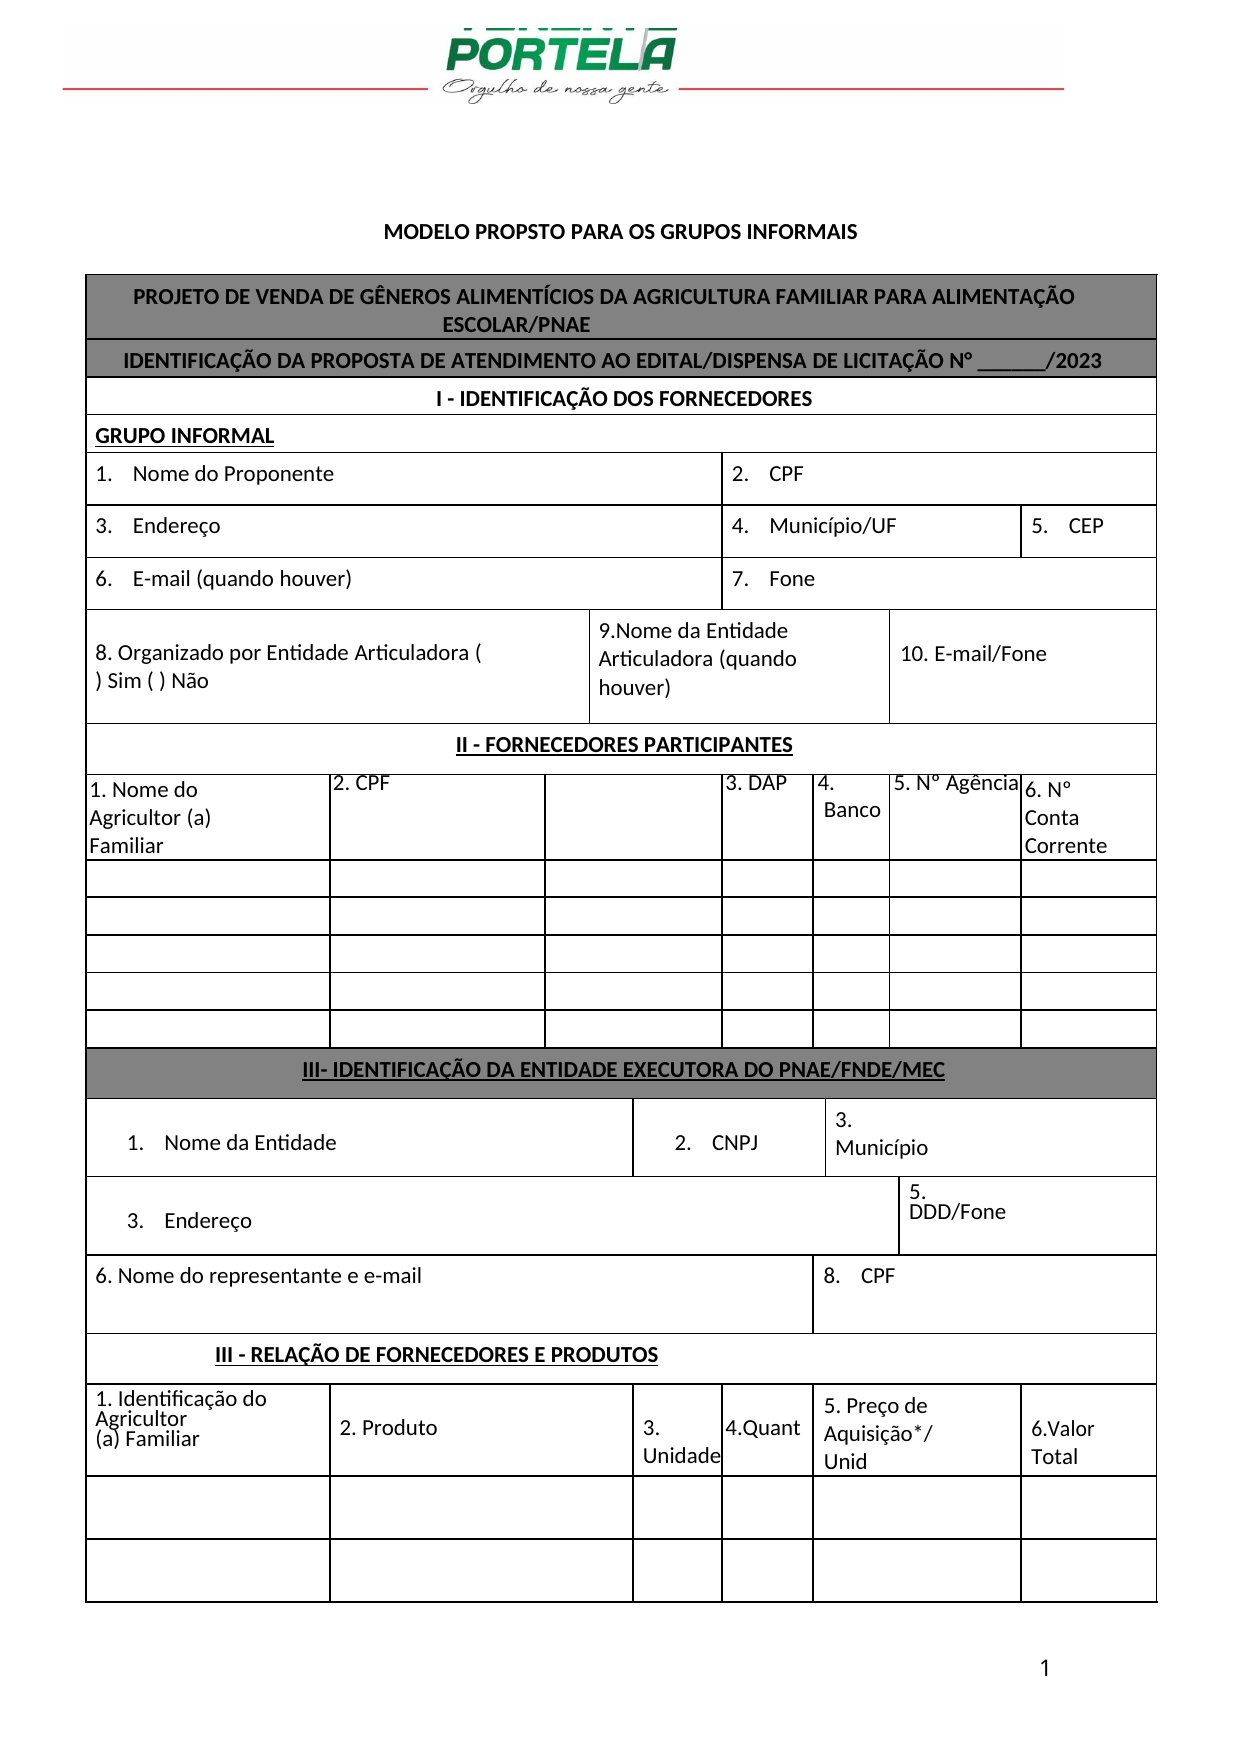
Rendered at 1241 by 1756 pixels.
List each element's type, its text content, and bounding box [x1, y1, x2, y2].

table_cell GRUPO INFORMAL [87, 415, 1156, 452]
table_cell I - IDENTIFICAÇÃO DOS FORNECEDORES [87, 378, 1156, 414]
table_cell [1022, 936, 1156, 971]
table_cell [1022, 973, 1156, 1009]
table_cell 2. CPF [331, 775, 544, 859]
table_cell [814, 1477, 1020, 1538]
table_cell [1022, 1011, 1156, 1047]
table_cell [87, 861, 329, 896]
table_cell [814, 1540, 1020, 1601]
table_cell 6. E-mail (quando houver) [87, 558, 721, 609]
table_cell [723, 898, 812, 934]
table_cell 2. CPF [723, 453, 1156, 504]
table_cell III - RELAÇÃO DE FORNECEDORES E PRODUTOS [87, 1334, 1156, 1383]
table_cell 9.Nome da Entidade Articuladora (quando houver) [590, 610, 889, 723]
table_cell 3. Unidade [634, 1385, 721, 1475]
table_cell [634, 1540, 721, 1601]
table_cell [634, 1477, 721, 1538]
table_cell [723, 1540, 812, 1601]
table_cell [890, 898, 1020, 934]
picture [62, 28, 1065, 104]
table_cell 6. Nº Conta Corrente [1022, 775, 1156, 859]
table_cell 10. E-mail/Fone [890, 610, 1156, 723]
table_cell [814, 973, 889, 1009]
table_cell [87, 936, 329, 971]
table_cell [723, 1011, 812, 1047]
table_header PROJETO DE VENDA DE GÊNEROS ALIMENTÍCIOS DA AGRICULTURA FAMILIAR PARA ALIMENTAÇÃO ESCOLAR/PNAE [87, 275, 1156, 338]
table_cell [890, 861, 1020, 896]
table_cell [890, 973, 1020, 1009]
table_cell 1. Nome do Proponente [87, 453, 721, 504]
table_cell 4.Quant [723, 1385, 812, 1475]
table_cell [87, 1477, 329, 1538]
table_cell [814, 898, 889, 934]
table_cell [331, 861, 544, 896]
table_cell 3. Endereço [87, 506, 721, 556]
table_cell [331, 1011, 544, 1047]
table_cell [546, 936, 721, 971]
table_cell [814, 936, 889, 971]
table_cell 4. Banco [814, 775, 889, 859]
table_cell [814, 1011, 889, 1047]
table_cell 5. CEP [1022, 506, 1156, 556]
table_cell [331, 1477, 632, 1538]
table_cell III- IDENTIFICAÇÃO DA ENTIDADE EXECUTORA DO PNAE/FNDE/MEC [87, 1049, 1156, 1098]
table_cell 1. Identificação do Agricultor (a) Familiar [87, 1385, 329, 1475]
table_cell IDENTIFICAÇÃO DA PROPOSTA DE ATENDIMENTO AO EDITAL/DISPENSA DE LICITAÇÃO N° ______/2023 [87, 340, 1156, 376]
table_cell 6. Nome do representante e e-mail [87, 1256, 812, 1332]
table_cell 3. Endereço [87, 1177, 898, 1254]
table_cell [546, 973, 721, 1009]
table_cell [546, 861, 721, 896]
table_cell 6.Valor Total [1022, 1385, 1156, 1475]
table_cell [87, 973, 329, 1009]
table_cell 2. Produto [331, 1385, 632, 1475]
table_cell 2. CNPJ [634, 1099, 825, 1176]
table_cell [87, 1540, 329, 1601]
table_cell [87, 898, 329, 934]
table_cell [723, 936, 812, 971]
table_cell [1022, 1477, 1156, 1538]
table_cell 8. Organizado por Entidade Articuladora ( ) Sim ( ) Não [87, 610, 589, 723]
table_cell [331, 1540, 632, 1601]
table_cell 3. Município [826, 1099, 1156, 1176]
table_cell 5. Nº Agência [890, 775, 1020, 859]
table_cell 5. DDD/Fone [900, 1177, 1156, 1254]
table_cell [890, 1011, 1020, 1047]
table_cell [1022, 898, 1156, 934]
table_cell [1022, 861, 1156, 896]
text MODELO PROPSTO PARA OS GRUPOS INFORMAIS [212, 217, 1029, 246]
table_cell [546, 898, 721, 934]
table_cell 3. DAP [723, 775, 812, 859]
table_cell II - FORNECEDORES PARTICIPANTES [87, 724, 1156, 774]
table_cell [331, 936, 544, 971]
table_cell 1. Nome do Agricultor (a) Familiar [87, 775, 329, 859]
table_cell [890, 936, 1020, 971]
table_cell [87, 1011, 329, 1047]
table_cell [331, 973, 544, 1009]
table_cell [814, 861, 889, 896]
table_cell 1. Nome da Entidade [87, 1099, 632, 1176]
table_cell [546, 1011, 721, 1047]
table_cell [723, 1477, 812, 1538]
table_cell 8. CPF [814, 1256, 1156, 1332]
table_cell 5. Preço de Aquisição*/Unid [814, 1385, 1020, 1475]
table_cell [1022, 1540, 1156, 1601]
table_cell [546, 775, 721, 859]
table_cell [723, 973, 812, 1009]
table_cell [331, 898, 544, 934]
table_cell 7. Fone [723, 558, 1156, 609]
table_cell [723, 861, 812, 896]
table_cell 4. Município/UF [723, 506, 1020, 556]
